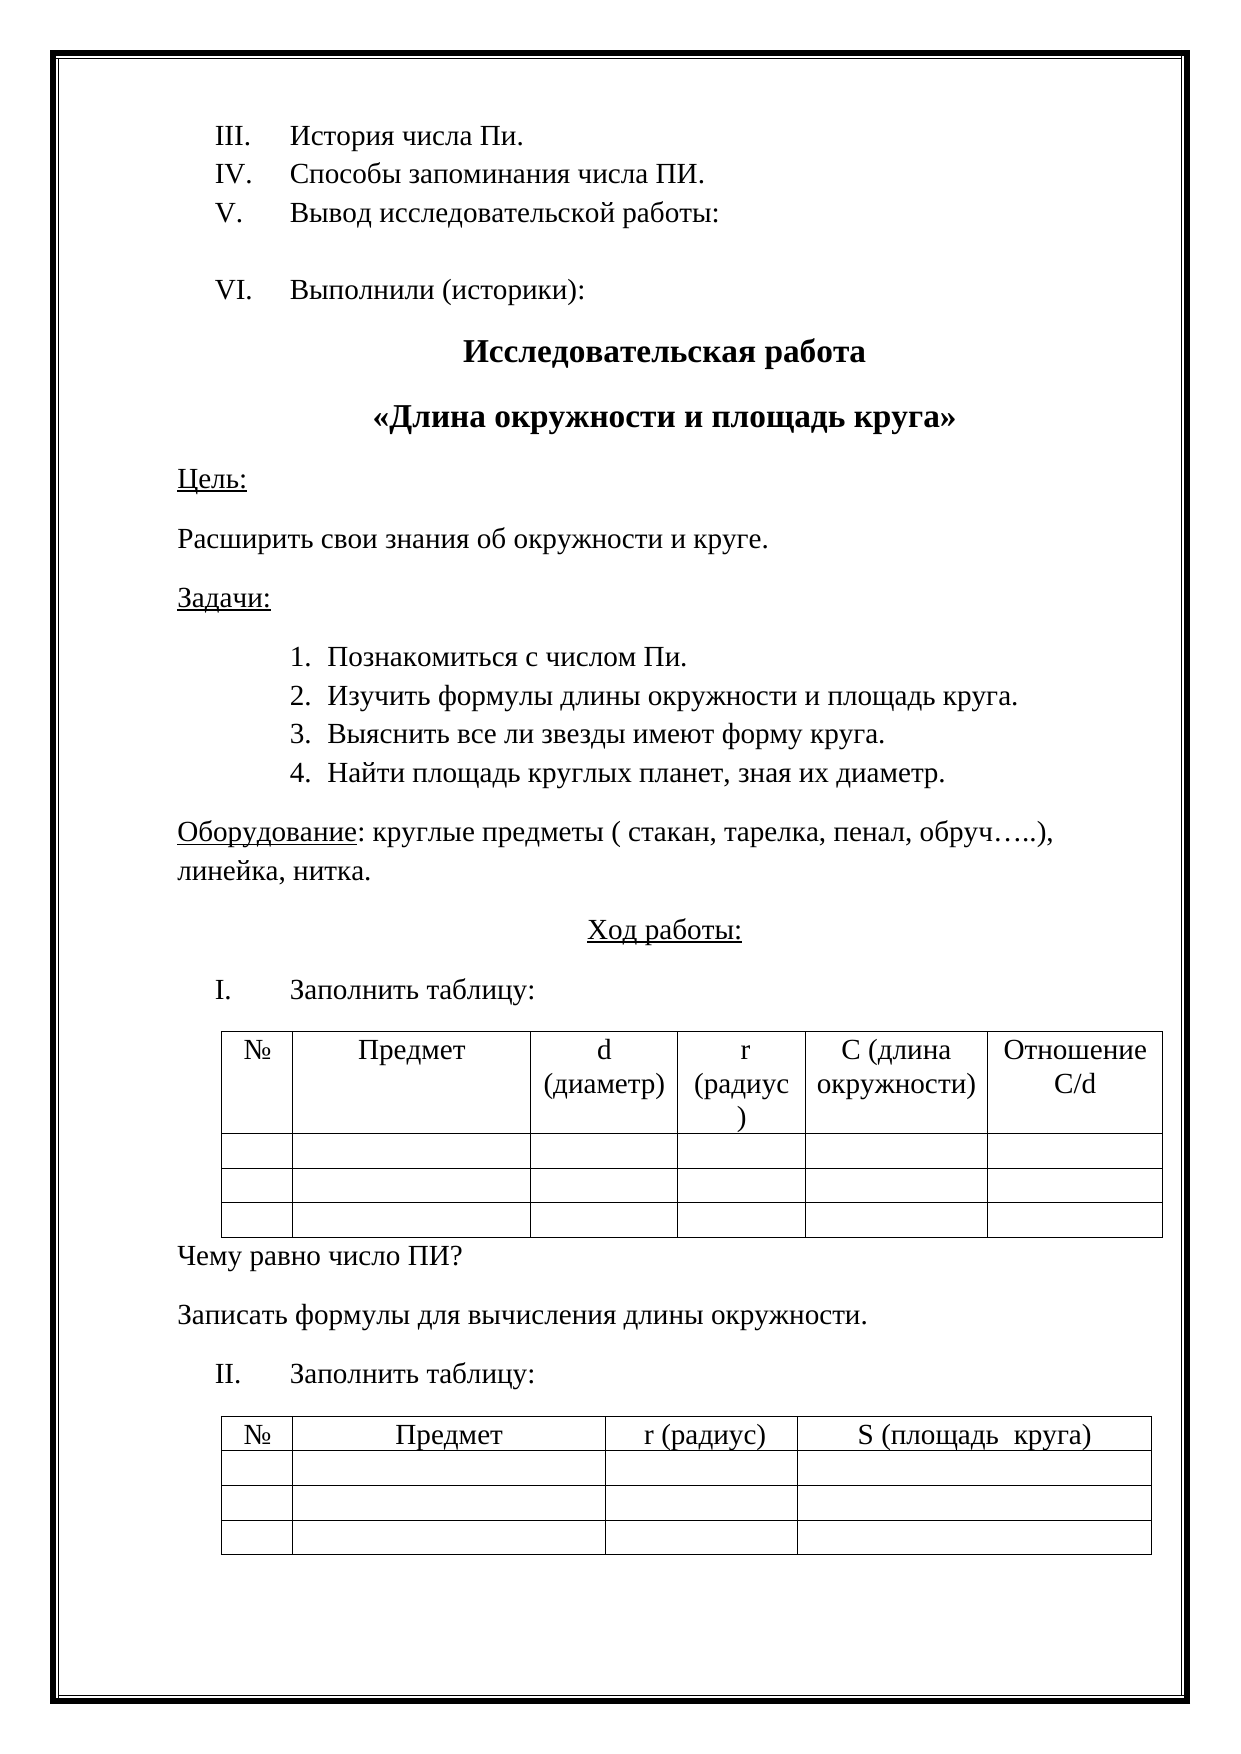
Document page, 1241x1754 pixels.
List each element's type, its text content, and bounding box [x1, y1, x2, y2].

table_cell [293, 1451, 605, 1485]
table_header Предмет [293, 1417, 605, 1450]
table_cell [293, 1486, 605, 1519]
list Вывод исследовательской работы: [214, 195, 1152, 229]
list Изучить формулы длины окружности и площадь круга. [289, 678, 1152, 712]
text Задачи: [177, 580, 1152, 614]
table_cell [222, 1451, 292, 1485]
list Способы запоминания числа ПИ. [214, 157, 1152, 190]
table_cell [988, 1134, 1162, 1167]
text Ход работы: [177, 912, 1152, 946]
table_cell [606, 1521, 797, 1554]
table_cell [678, 1134, 805, 1167]
table_cell [798, 1486, 1151, 1519]
table_cell [293, 1203, 530, 1237]
text Исследовательская работа [177, 332, 1152, 370]
table_cell [531, 1134, 677, 1167]
table_cell [531, 1169, 677, 1202]
list Познакомиться с числом Пи. [289, 639, 1152, 673]
table_header № [222, 1417, 292, 1450]
table_cell [988, 1169, 1162, 1202]
text Оборудование: круглые предметы ( стакан, тарелка, пенал, обруч…..), линейка, нитка. [177, 814, 1152, 887]
table_header Предмет [293, 1032, 530, 1133]
table_cell [678, 1203, 805, 1237]
list Заполнить таблицу: [214, 1356, 1152, 1390]
table_header С (длина окружности) [806, 1032, 987, 1133]
table_cell [988, 1203, 1162, 1237]
table_cell [293, 1134, 530, 1167]
table_cell [606, 1451, 797, 1485]
table_cell [531, 1203, 677, 1237]
list Найти площадь круглых планет, зная их диаметр. [289, 755, 1152, 789]
table_cell [293, 1169, 530, 1202]
text «Длина окружности и площадь круга» [177, 397, 1152, 435]
table_cell [222, 1203, 292, 1237]
list Заполнить таблицу: [214, 972, 1152, 1005]
table_cell [806, 1134, 987, 1167]
list Выполнили (историки): [214, 272, 1152, 306]
text Цель: [177, 461, 1152, 495]
table_cell [798, 1521, 1151, 1554]
table_cell [222, 1521, 292, 1554]
table_cell [293, 1521, 605, 1554]
table_cell [806, 1203, 987, 1237]
table_cell [606, 1486, 797, 1519]
text Расширить свои знания об окружности и круге. [177, 521, 1152, 554]
table_cell [222, 1169, 292, 1202]
table_cell [806, 1169, 987, 1202]
table_header d (диаметр) [531, 1032, 677, 1133]
table_header № [222, 1032, 292, 1133]
table_header r (радиус) [678, 1032, 805, 1133]
list Выяснить все ли звезды имеют форму круга. [289, 717, 1152, 750]
table_cell [678, 1169, 805, 1202]
text Чему равно число ПИ? [177, 1238, 1152, 1271]
table_cell [798, 1451, 1151, 1485]
table_header S (площадь круга) [798, 1417, 1151, 1450]
table_header Отношение С/d [988, 1032, 1162, 1133]
table_cell [222, 1134, 292, 1167]
table_cell [222, 1486, 292, 1519]
list История числа Пи. [214, 118, 1152, 152]
table_header r (радиус) [606, 1417, 797, 1450]
text Записать формулы для вычисления длины окружности. [177, 1297, 1152, 1331]
